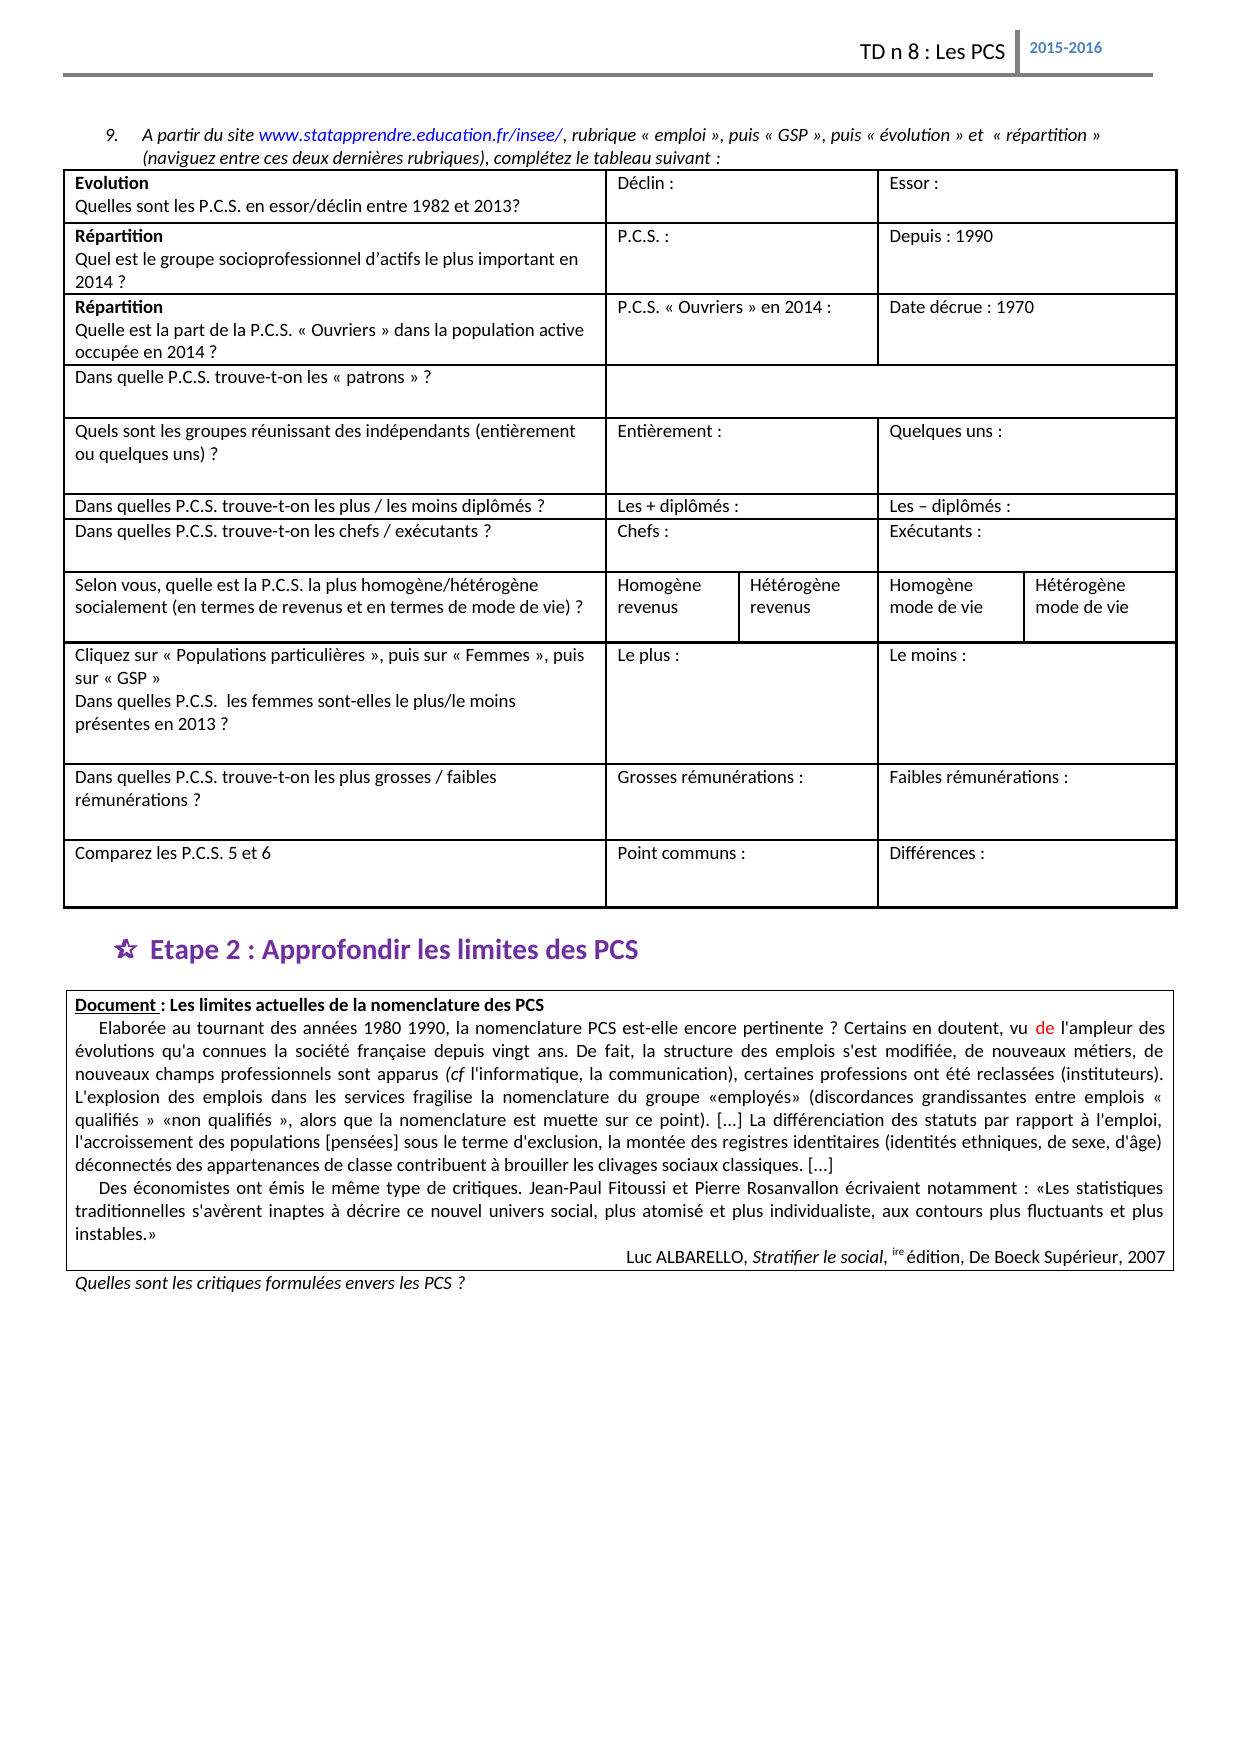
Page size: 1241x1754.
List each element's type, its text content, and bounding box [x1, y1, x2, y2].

table_header Essor : [879, 171, 1175, 222]
text Document : Les limites actuelles de la nomenclature des PCS [67, 991, 1173, 1016]
table_cell Grosses rémunérations : [607, 765, 877, 839]
table_cell Quelques uns : [879, 419, 1175, 493]
table_cell Comparez les P.C.S. 5 et 6 [65, 841, 605, 906]
table_cell Dans quelles P.C.S. trouve-t-on les chefs / exécutants ? [65, 520, 605, 571]
table_cell Hétérogène revenus [740, 573, 877, 641]
table_cell Exécutants : [879, 520, 1175, 571]
table_cell Cliquez sur « Populations particulières », puis sur « Femmes », puis sur « GSP » Dans quelles P.C.S. les femmes sont-elles le plus/le moins présentes en 2013 ? [65, 644, 605, 763]
table_cell Différences : [879, 841, 1175, 906]
list A partir du site www.statapprendre.education.fr/insee/, rubrique « emploi », puis « GSP », puis « évolution » et « répartition » (naviguez entre ces deux dernières rubriques), complétez le tableau suivant : [104, 123, 1165, 169]
table_cell Répartition Quelle est la part de la P.C.S. « Ouvriers » dans la population active occupée en 2014 ? [65, 295, 605, 364]
table_cell Dans quelles P.C.S. trouve-t-on les plus / les moins diplômés ? [65, 495, 605, 518]
text Des économistes ont émis le même type de critiques. Jean-Paul Fitoussi et Pierre Rosanvallon écrivaient notamment : «Les statistiques traditionnelles s'avèrent inaptes à décrire ce nouvel univers social, plus atomisé et plus individualiste, aux contours plus fluctuants et plus instables.» [75, 1176, 1165, 1242]
table_cell Dans quelles P.C.S. trouve-t-on les plus grosses / faibles rémunérations ? [65, 765, 605, 839]
text Quelles sont les critiques formulées envers les PCS ? [75, 1271, 1165, 1294]
table_cell P.C.S. : [607, 224, 877, 293]
table_cell Depuis : 1990 [879, 224, 1175, 293]
table_cell Point communs : [607, 841, 877, 906]
text Luc ALBARELLO, Stratifier le social, ire édition, De Boeck Supérieur, 2007 [67, 1242, 1173, 1270]
table_cell Le plus : [607, 644, 877, 763]
table_cell Selon vous, quelle est la P.C.S. la plus homogène/hétérogène socialement (en termes de revenus et en termes de mode de vie) ? [65, 573, 605, 641]
table_cell Date décrue : 1970 [879, 295, 1175, 364]
text Elaborée au tournant des années 1980 1990, la nomenclature PCS est-elle encore pertinente ? Certains en doutent, vu de l'ampleur des évolutions qu'a connues la société française depuis vingt ans. De fait, la structure des emplois s'est modifiée, de nouveaux métiers, de nouveaux champs professionnels sont apparus (cf l'informatique, la communication), certaines professions ont été reclassées (instituteurs). L'explosion des emplois dans les services fragilise la nomenclature du groupe «employés» (discordances grandissantes entre emplois « qualifiés » «non qualifiés », alors que la nomenclature est muette sur ce point). [...] La différenciation des statuts par rapport à l'emploi, l'accroissement des populations [pensées] sous le terme d'exclusion, la montée des registres identitaires (identités ethniques, de sexe, d'âge) déconnectés des appartenances de classe contribuent à brouiller les clivages sociaux classiques. [...] [75, 1016, 1165, 1176]
table_cell Entièrement : [607, 419, 877, 493]
table_cell Faibles rémunérations : [879, 765, 1175, 839]
table_cell Quels sont les groupes réunissant des indépendants (entièrement ou quelques uns) ? [65, 419, 605, 493]
table_cell Dans quelle P.C.S. trouve-t-on les « patrons » ? [65, 366, 605, 417]
table_cell Les – diplômés : [879, 495, 1175, 518]
table_header Déclin : [607, 171, 877, 222]
table_cell Homogène revenus [607, 573, 738, 641]
table_header Evolution Quelles sont les P.C.S. en essor/déclin entre 1982 et 2013? [65, 171, 605, 222]
table_cell [607, 366, 1175, 417]
table_cell Répartition Quel est le groupe socioprofessionnel d’actifs le plus important en 2014 ? [65, 224, 605, 293]
table_cell Hétérogène mode de vie [1025, 573, 1175, 641]
table_cell P.C.S. « Ouvriers » en 2014 : [607, 295, 877, 364]
list Etape 2 : Approfondir les limites des PCS [112, 931, 1165, 967]
table_cell Le moins : [879, 644, 1175, 763]
table_cell Chefs : [607, 520, 877, 571]
table_cell Les + diplômés : [607, 495, 877, 518]
table_cell Homogène mode de vie [879, 573, 1023, 641]
